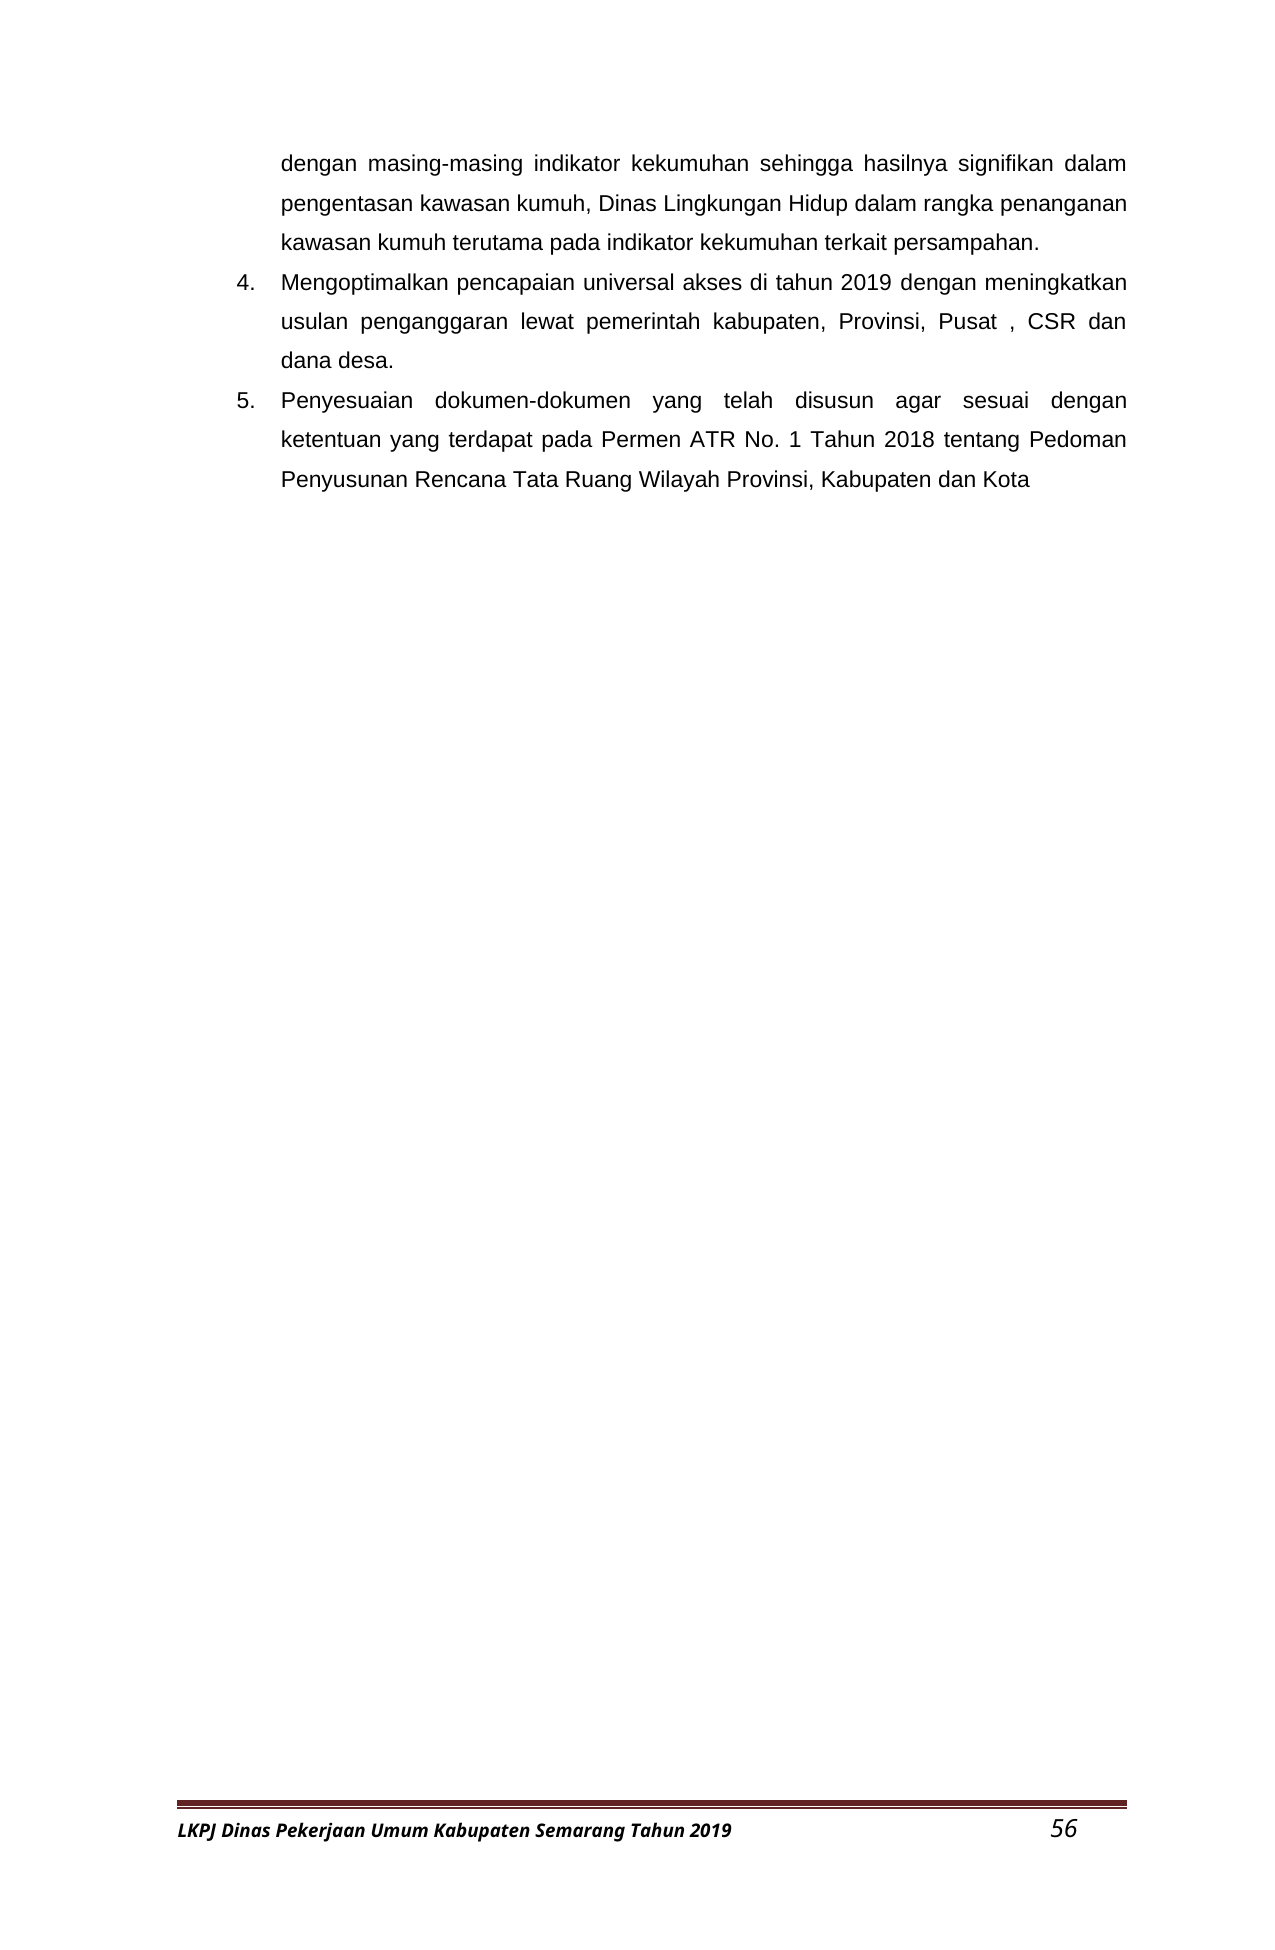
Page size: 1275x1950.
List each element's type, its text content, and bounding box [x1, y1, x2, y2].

list Penyesuaian dokumen-dokumen yang telah disusun agar sesuai dengan ketentuan yang terdapat pada Permen ATR No. 1 Tahun 2018 tentang Pedoman Penyusunan Rencana Tata Ruang Wilayah Provinsi, Kabupaten dan Kota [236, 387, 1127, 492]
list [236, 150, 1127, 255]
list Mengoptimalkan pencapaian universal akses di tahun 2019 dengan meningkatkan usulan penganggaran lewat pemerintah kabupaten, Provinsi, Pusat , CSR dan dana desa. [236, 268, 1127, 374]
